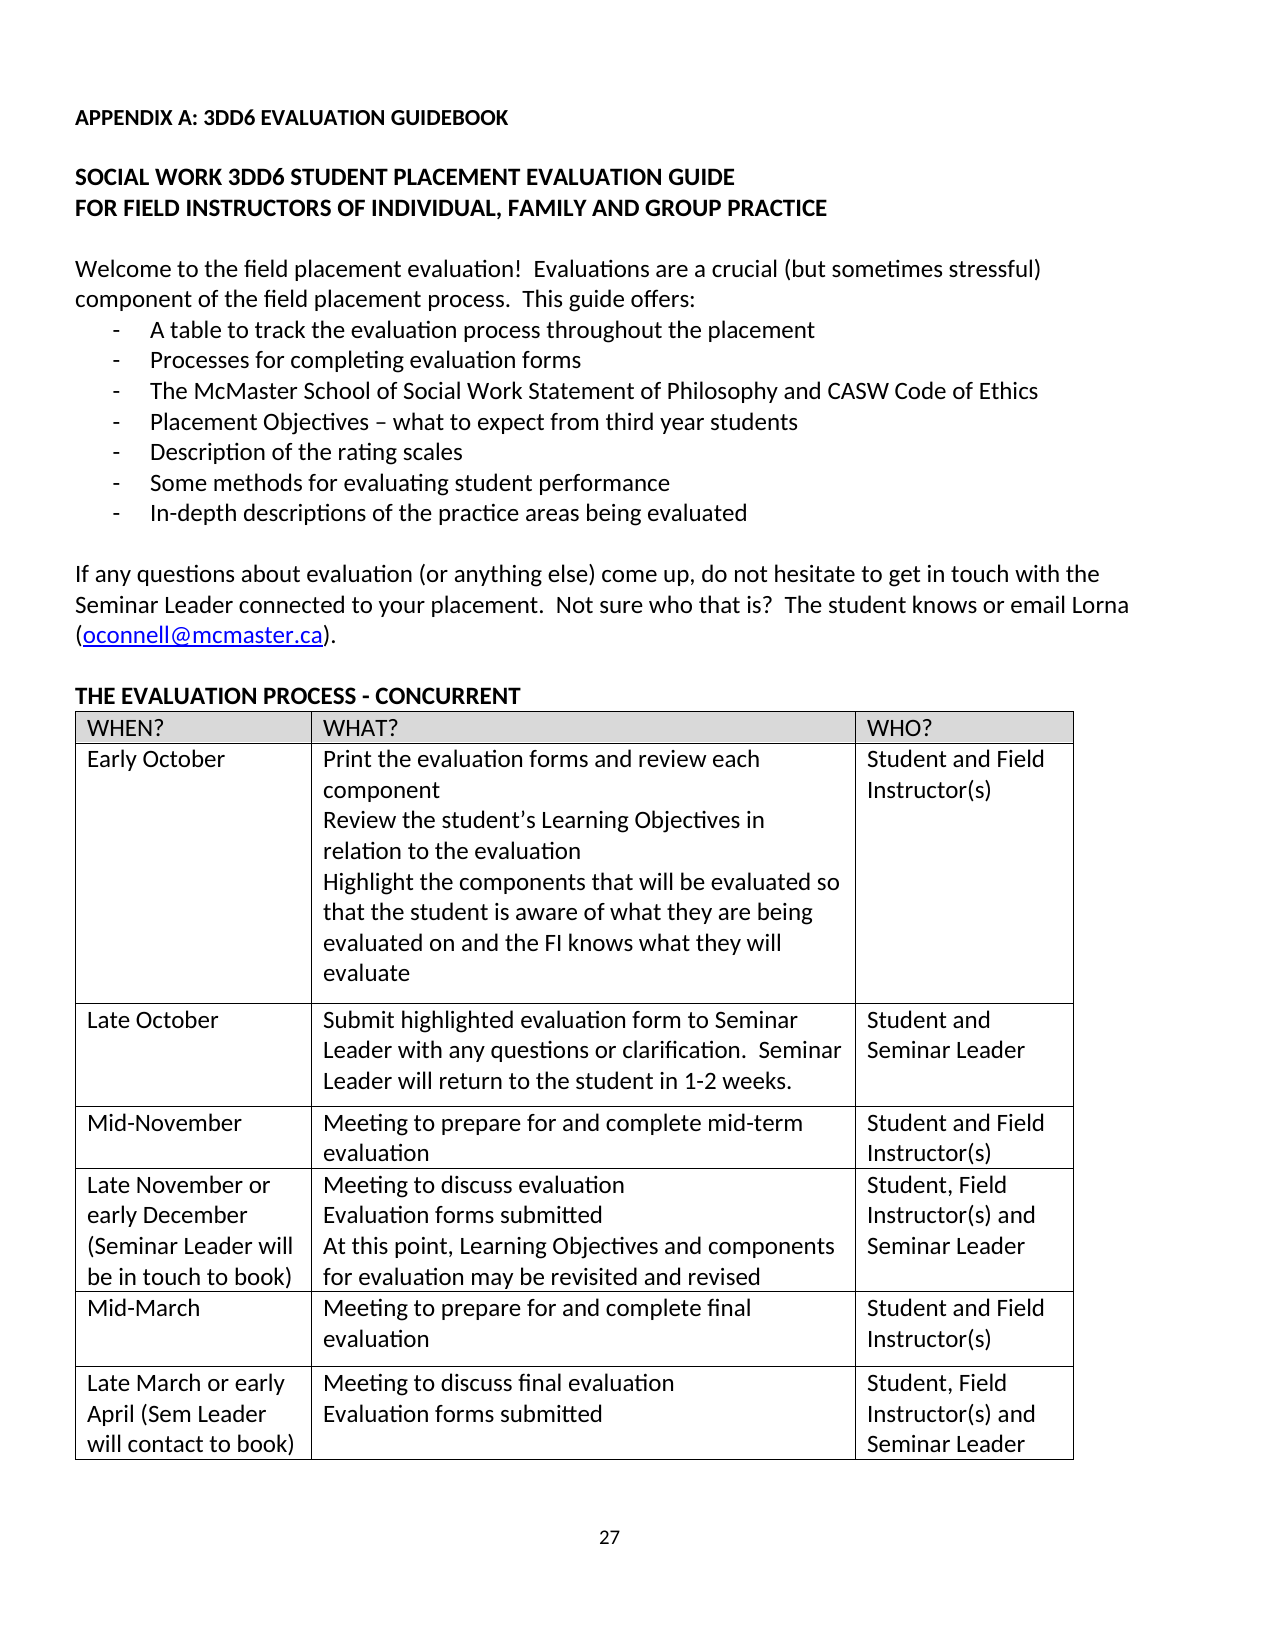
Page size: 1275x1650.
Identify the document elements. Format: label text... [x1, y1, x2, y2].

table_cell Meeting to discuss final evaluation Evaluation forms submitted [312, 1367, 855, 1459]
text Welcome to the field placement evaluation! Evaluations are a crucial (but sometimes stressful) component of the field placement process. This guide offers: [75, 253, 1144, 314]
table_cell Mid-November [76, 1107, 311, 1168]
table_cell Late March or early April (Sem Leader will contact to book) [76, 1367, 311, 1459]
table_cell Student, Field Instructor(s) and Seminar Leader [856, 1367, 1073, 1459]
table_header WHEN? [76, 712, 311, 742]
text If any questions about evaluation (or anything else) come up, do not hesitate to get in touch with the Seminar Leader connected to your placement. Not sure who that is? The student knows or email Lorna (oconnell@mcmaster.ca). [75, 558, 1144, 650]
list A table to track the evaluation process throughout the placement [112, 314, 1144, 345]
list Placement Objectives – what to expect from third year students [112, 406, 1144, 436]
table_cell Student, Field Instructor(s) and Seminar Leader [856, 1169, 1073, 1291]
list Description of the rating scales [112, 436, 1144, 467]
table_cell Student and Field Instructor(s) [856, 1292, 1073, 1366]
text THE EVALUATION PROCESS - CONCURRENT [75, 680, 1144, 711]
table_cell Late November or early December (Seminar Leader will be in touch to book) [76, 1169, 311, 1291]
text SOCIAL WORK 3DD6 STUDENT PLACEMENT EVALUATION GUIDE [75, 162, 1144, 192]
text FOR FIELD INSTRUCTORS OF INDIVIDUAL, FAMILY AND GROUP PRACTICE [75, 192, 1144, 223]
table_header WHO? [856, 712, 1073, 742]
table_cell Early October [76, 744, 311, 1003]
table_cell Late October [76, 1004, 311, 1106]
table_cell Student and Field Instructor(s) [856, 744, 1073, 1003]
list Some methods for evaluating student performance [112, 467, 1144, 497]
table_cell Meeting to prepare for and complete mid-term evaluation [312, 1107, 855, 1168]
list Processes for completing evaluation forms [112, 345, 1144, 375]
table_cell Meeting to prepare for and complete final evaluation [312, 1292, 855, 1366]
text APPENDIX A: 3DD6 EVALUATION GUIDEBOOK [75, 103, 1144, 131]
table_cell Submit highlighted evaluation form to Seminar Leader with any questions or clarification. Seminar Leader will return to the student in 1-2 weeks. [312, 1004, 855, 1106]
table_cell Mid-March [76, 1292, 311, 1366]
table_cell Meeting to discuss evaluation Evaluation forms submitted At this point, Learning Objectives and components for evaluation may be revisited and revised [312, 1169, 855, 1291]
table_cell Student and Field Instructor(s) [856, 1107, 1073, 1168]
table_header WHAT? [312, 712, 855, 742]
table_cell Student and Seminar Leader [856, 1004, 1073, 1106]
table_cell Print the evaluation forms and review each component Review the student’s Learning Objectives in relation to the evaluation Highlight the components that will be evaluated so that the student is aware of what they are being evaluated on and the FI knows what they will evaluate [312, 744, 855, 1003]
list The McMaster School of Social Work Statement of Philosophy and CASW Code of Ethics [112, 375, 1144, 406]
list In-depth descriptions of the practice areas being evaluated [112, 497, 1144, 528]
